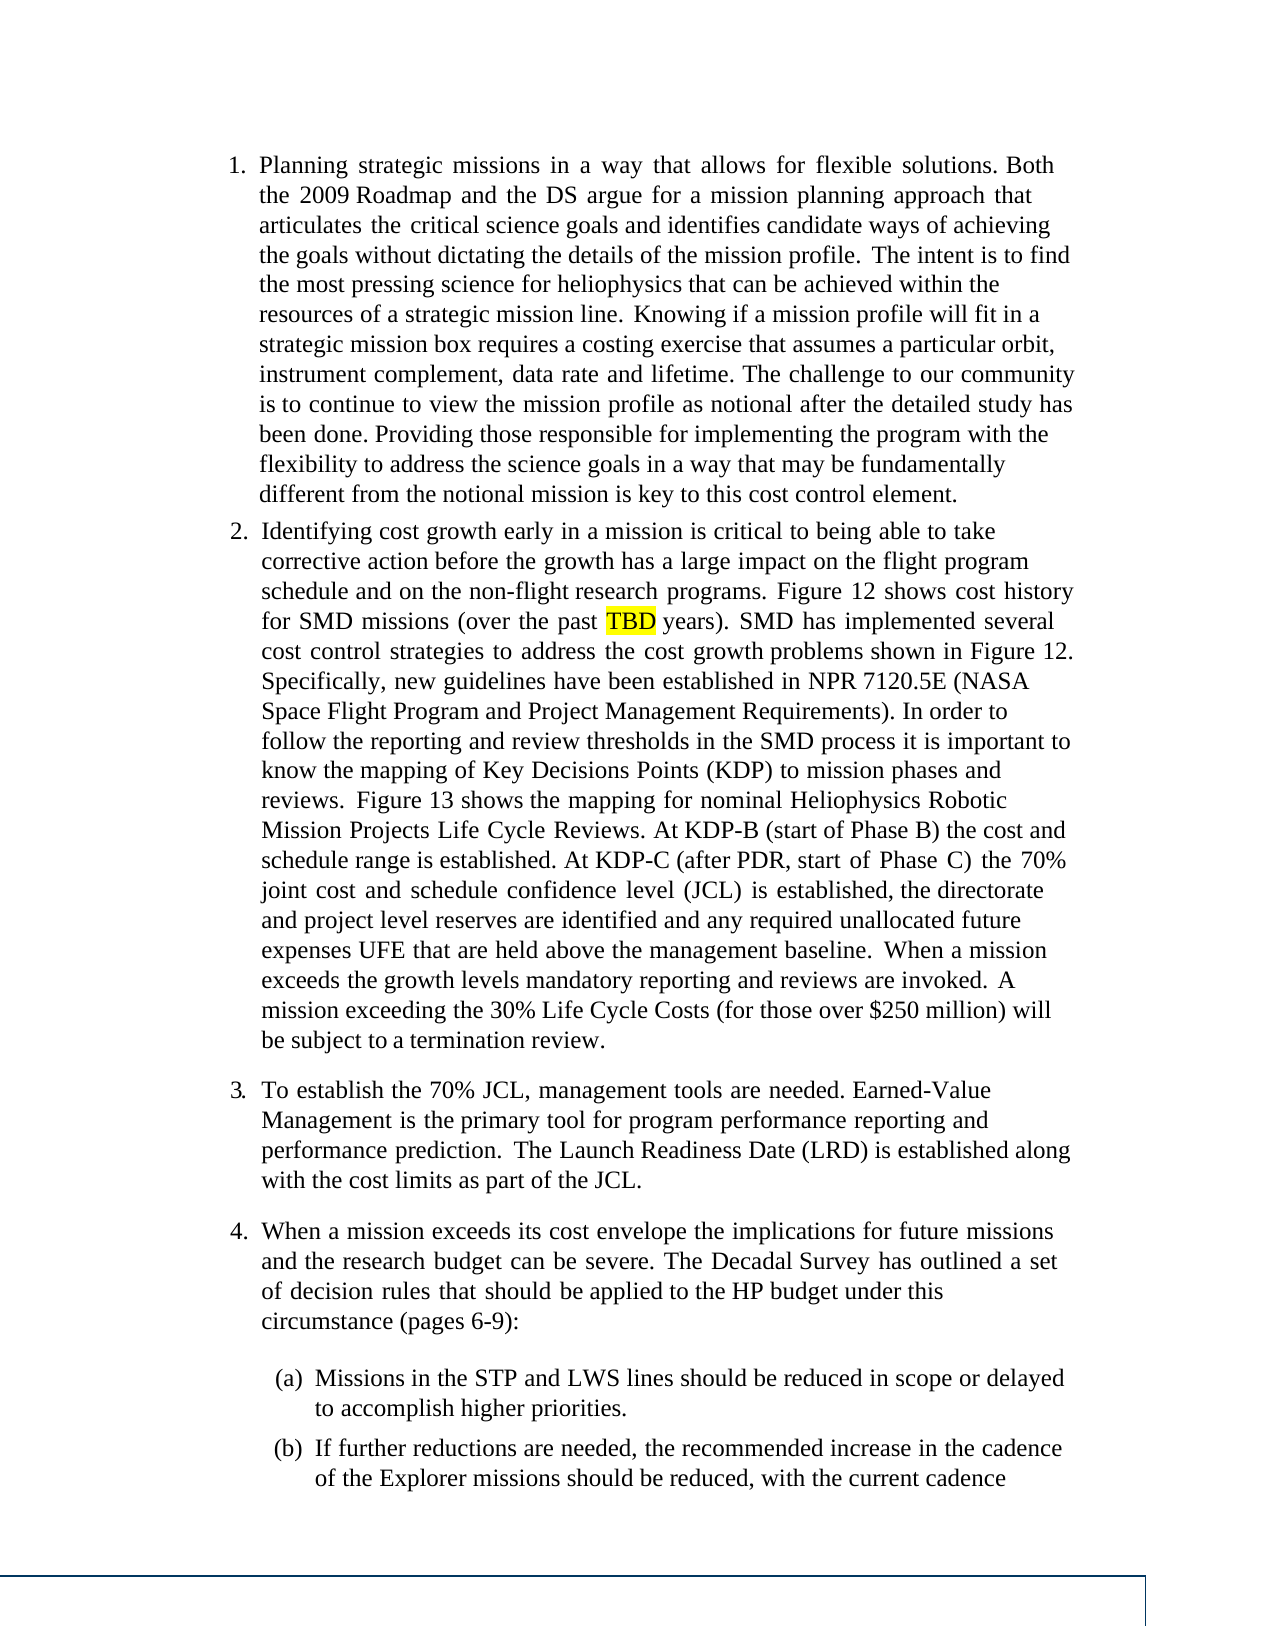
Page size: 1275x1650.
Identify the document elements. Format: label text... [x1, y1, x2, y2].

list Identifying cost growth early in a mission is critical to being able to take corrective action before the growth has a large impact on the flight program schedule and on the non-flight research programs. Figure 12 shows cost history for SMD missions (over the past TBD years). SMD has implemented several cost control strategies to address the cost growth problems shown in Figure 12. Specifically, new guidelines have been established in NPR 7120.5E (NASA Space Flight Program and Project Management Requirements). In order to follow the reporting and review thresholds in the SMD process it is important to know the mapping of Key Decisions Points (KDP) to mission phases and reviews. Figure 13 shows the mapping for nominal Heliophysics Robotic Mission Projects Life Cycle Reviews. At KDP-B (start of Phase B) the cost and schedule range is established. At KDP-C (after PDR, start of Phase C) the 70% joint cost and schedule confidence level (JCL) is established, the directorate and project level reserves are identified and any required unallocated future expenses UFE that are held above the management baseline. When a mission exceeds the growth levels mandatory reporting and reviews are invoked. A mission exceeding the 30% Life Cycle Costs (for those over $250 million) will be subject to a termination review. [230, 516, 1077, 1053]
list Planning strategic missions in a way that allows for flexible solutions. Both the 2009 Roadmap and the DS argue for a mission planning approach that articulates the critical science goals and identifies candidate ways of achieving the goals without dictating the details of the mission profile. The intent is to find the most pressing science for heliophysics that can be achieved within the resources of a strategic mission line. Knowing if a mission profile will fit in a strategic mission box requires a costing exercise that assumes a particular orbit, instrument complement, data rate and lifetime. The challenge to our community is to continue to view the mission profile as notional after the detailed study has been done. Providing those responsible for implementing the program with the flexibility to address the science goals in a way that may be fundamentally different from the notional mission is key to this cost control element. [228, 150, 1077, 508]
list Missions in the STP and LWS lines should be reduced in scope or delayed to accomplish higher priorities. [275, 1363, 1076, 1422]
list When a mission exceeds its cost envelope the implications for future missions and the research budget can be severe. The Decadal Survey has outlined a set of decision rules that should be applied to the HP budget under this circumstance (pages 6-9): [230, 1216, 1077, 1334]
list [273, 1433, 1077, 1492]
list To establish the 70% JCL, management tools are needed. Earned-Value Management is the primary tool for program performance reporting and performance prediction. The Launch Readiness Date (LRD) is established along with the cost limits as part of the JCL. [230, 1076, 1077, 1194]
